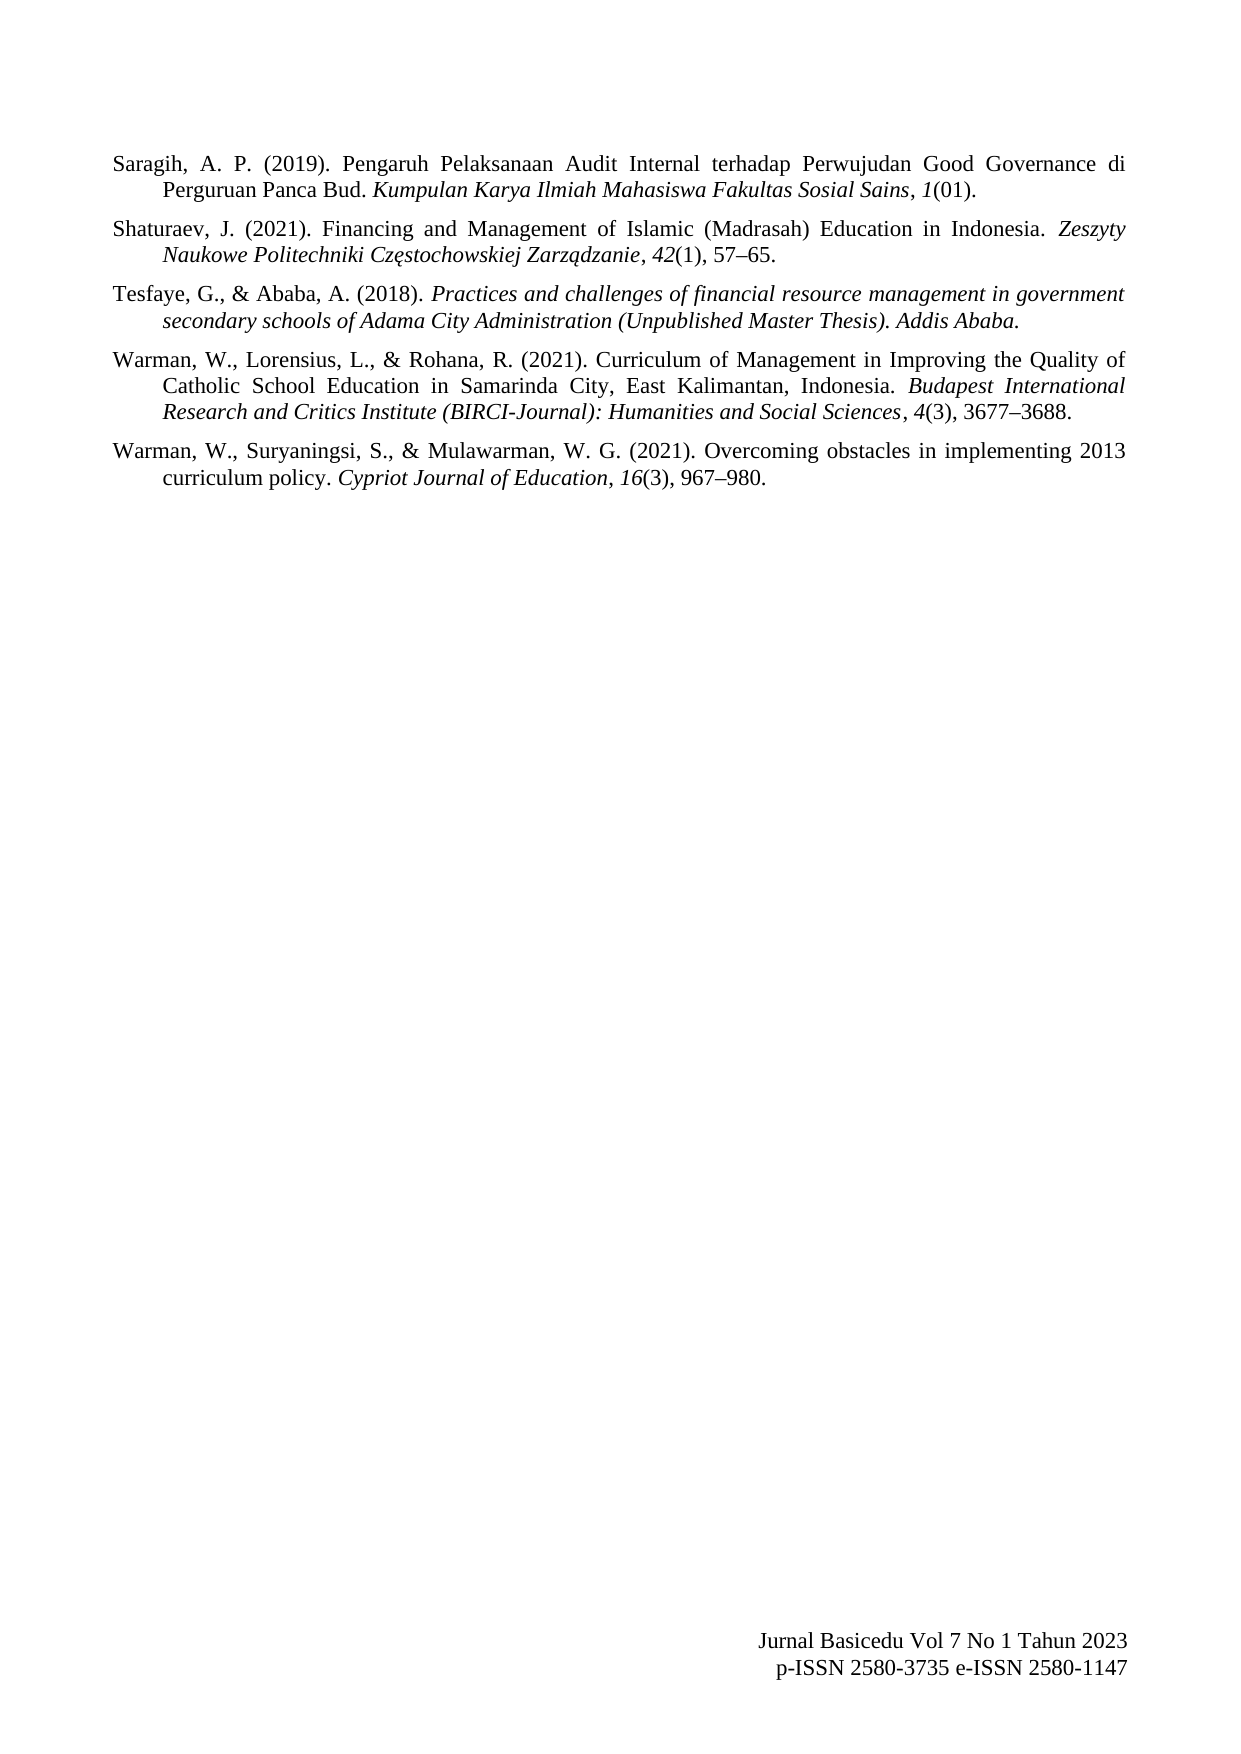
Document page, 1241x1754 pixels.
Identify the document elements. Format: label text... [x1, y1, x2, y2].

text Saragih, A. P. (2019). Pengaruh Pelaksanaan Audit Internal terhadap Perwujudan Good Governance di Perguruan Panca Bud. Kumpulan Karya Ilmiah Mahasiswa Fakultas Sosial Sains, 1(01). [112, 150, 1128, 203]
text Warman, W., Lorensius, L., & Rohana, R. (2021). Curriculum of Management in Improving the Quality of Catholic School Education in Samarinda City, East Kalimantan, Indonesia. Budapest International Research and Critics Institute (BIRCI-Journal): Humanities and Social Sciences, 4(3), 3677–3688. [112, 346, 1128, 425]
text Tesfaye, G., & Ababa, A. (2018). Practices and challenges of financial resource management in government secondary schools of Adama City Administration (Unpublished Master Thesis). Addis Ababa. [112, 280, 1128, 333]
text Warman, W., Suryaningsi, S., & Mulawarman, W. G. (2021). Overcoming obstacles in implementing 2013 curriculum policy. Cypriot Journal of Education, 16(3), 967–980. [112, 437, 1128, 490]
text Shaturaev, J. (2021). Financing and Management of Islamic (Madrasah) Education in Indonesia. Zeszyty Naukowe Politechniki Częstochowskiej Zarządzanie, 42(1), 57–65. [112, 215, 1128, 268]
